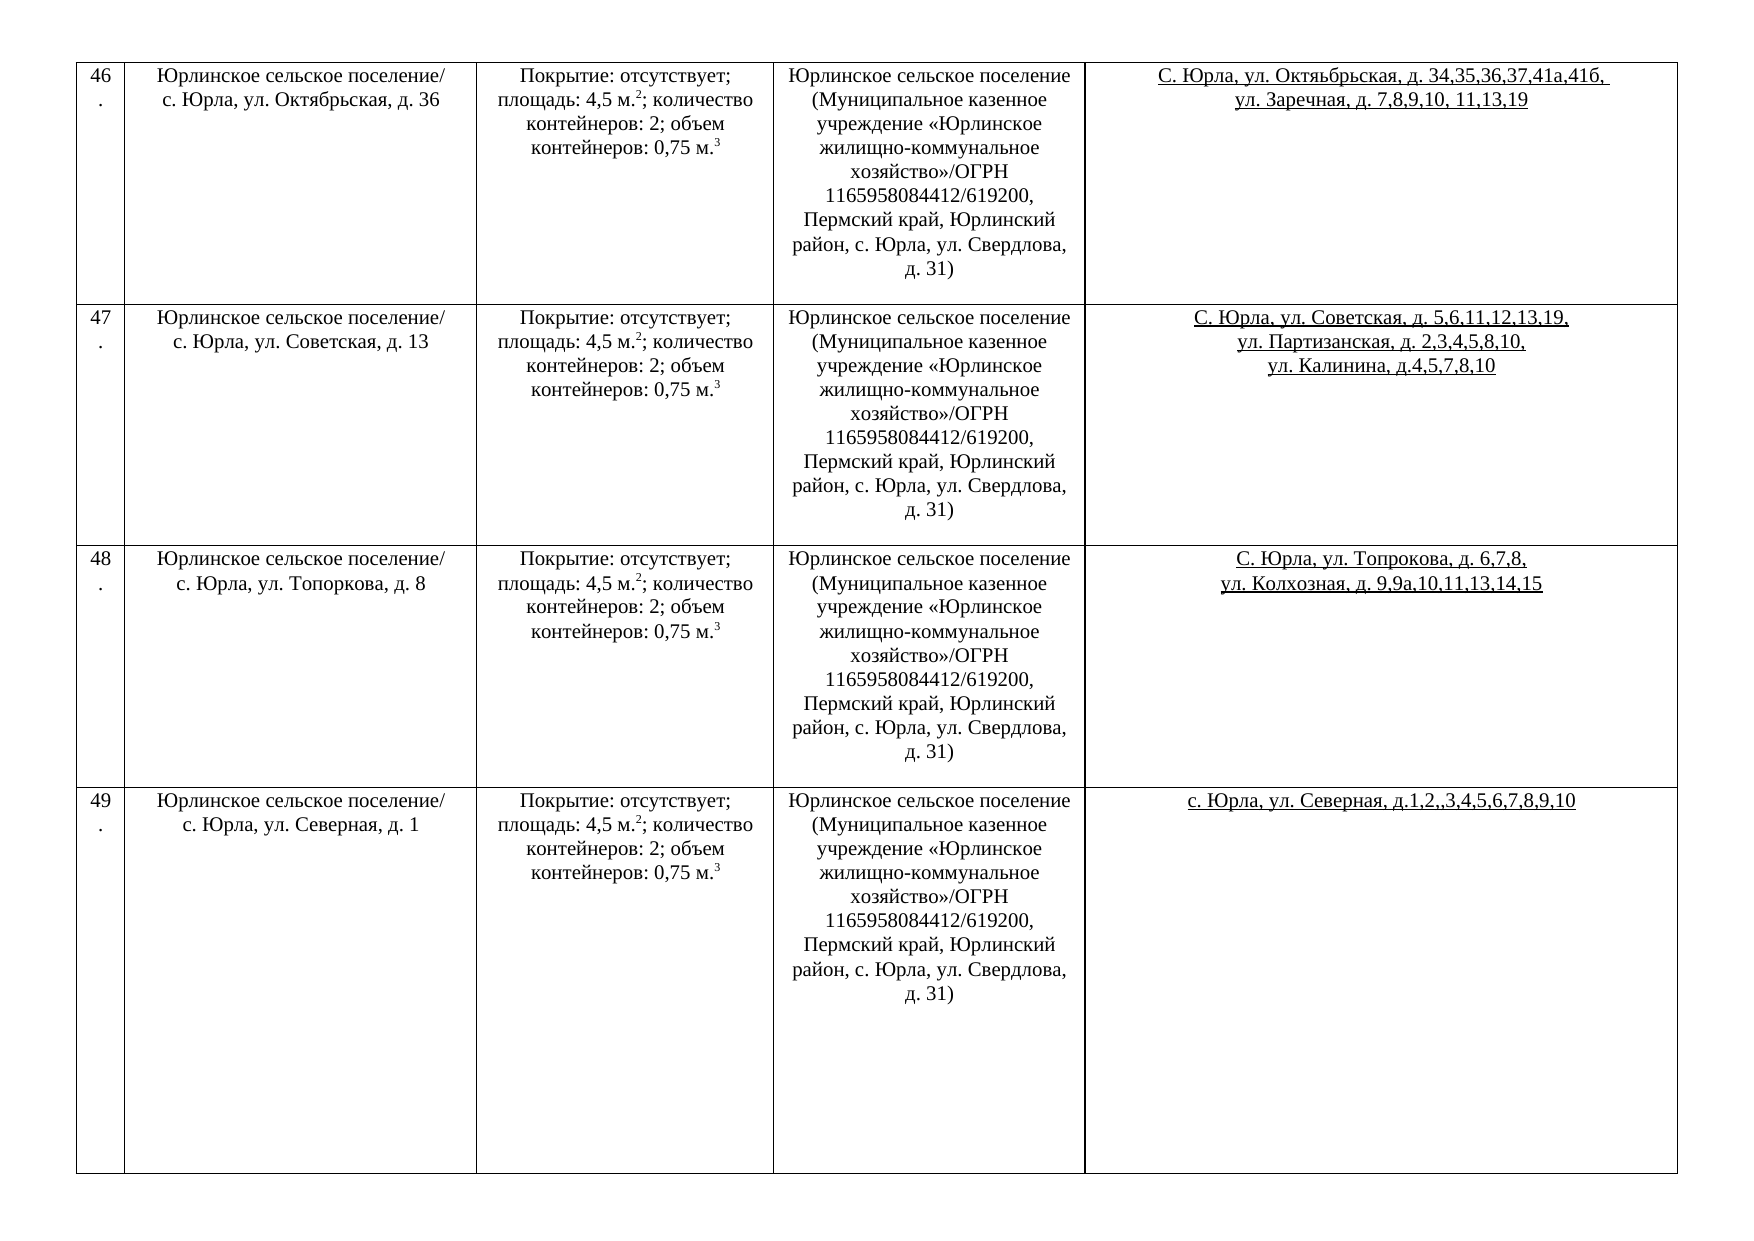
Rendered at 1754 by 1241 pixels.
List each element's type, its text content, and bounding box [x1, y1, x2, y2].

table_cell Покрытие: отсутствует; площадь: 4,5 м.2; количество контейнеров: 2; объем контейнеров: 0,75 м.3 [477, 305, 773, 545]
table_cell Юрлинское сельское поселение/ с. Юрла, ул. Советская, д. 13 [125, 305, 476, 545]
table_cell Юрлинское сельское поселение/ с. Юрла, ул. Октябрьская, д. 36 [125, 63, 476, 304]
table_cell 49. [77, 788, 124, 1173]
table_cell С. Юрла, ул. Советская, д. 5,6,11,12,13,19, ул. Партизанская, д. 2,3,4,5,8,10, ул. Калинина, д.4,5,7,8,10 [1086, 305, 1677, 545]
table_cell Юрлинское сельское поселение/ с. Юрла, ул. Топоркова, д. 8 [125, 546, 476, 787]
table_cell 46. [77, 63, 124, 304]
table_cell с. Юрла, ул. Северная, д.1,2,,3,4,5,6,7,8,9,10 [1086, 788, 1677, 1173]
table_cell С. Юрла, ул. Октяьбрьская, д. 34,35,36,37,41а,41б, ул. Заречная, д. 7,8,9,10, 11,13,19 [1086, 63, 1677, 304]
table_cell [477, 788, 773, 1173]
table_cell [477, 63, 773, 304]
table_cell Юрлинское сельское поселение/ с. Юрла, ул. Северная, д. 1 [125, 788, 476, 1173]
table_cell 48. [77, 546, 124, 787]
table_cell С. Юрла, ул. Топрокова, д. 6,7,8, ул. Колхозная, д. 9,9а,10,11,13,14,15 [1086, 546, 1677, 787]
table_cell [774, 788, 1084, 1173]
table_cell 47. [77, 305, 124, 545]
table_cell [774, 63, 1084, 304]
table_cell Покрытие: отсутствует; площадь: 4,5 м.2; количество контейнеров: 2; объем контейнеров: 0,75 м.3 [477, 546, 773, 787]
